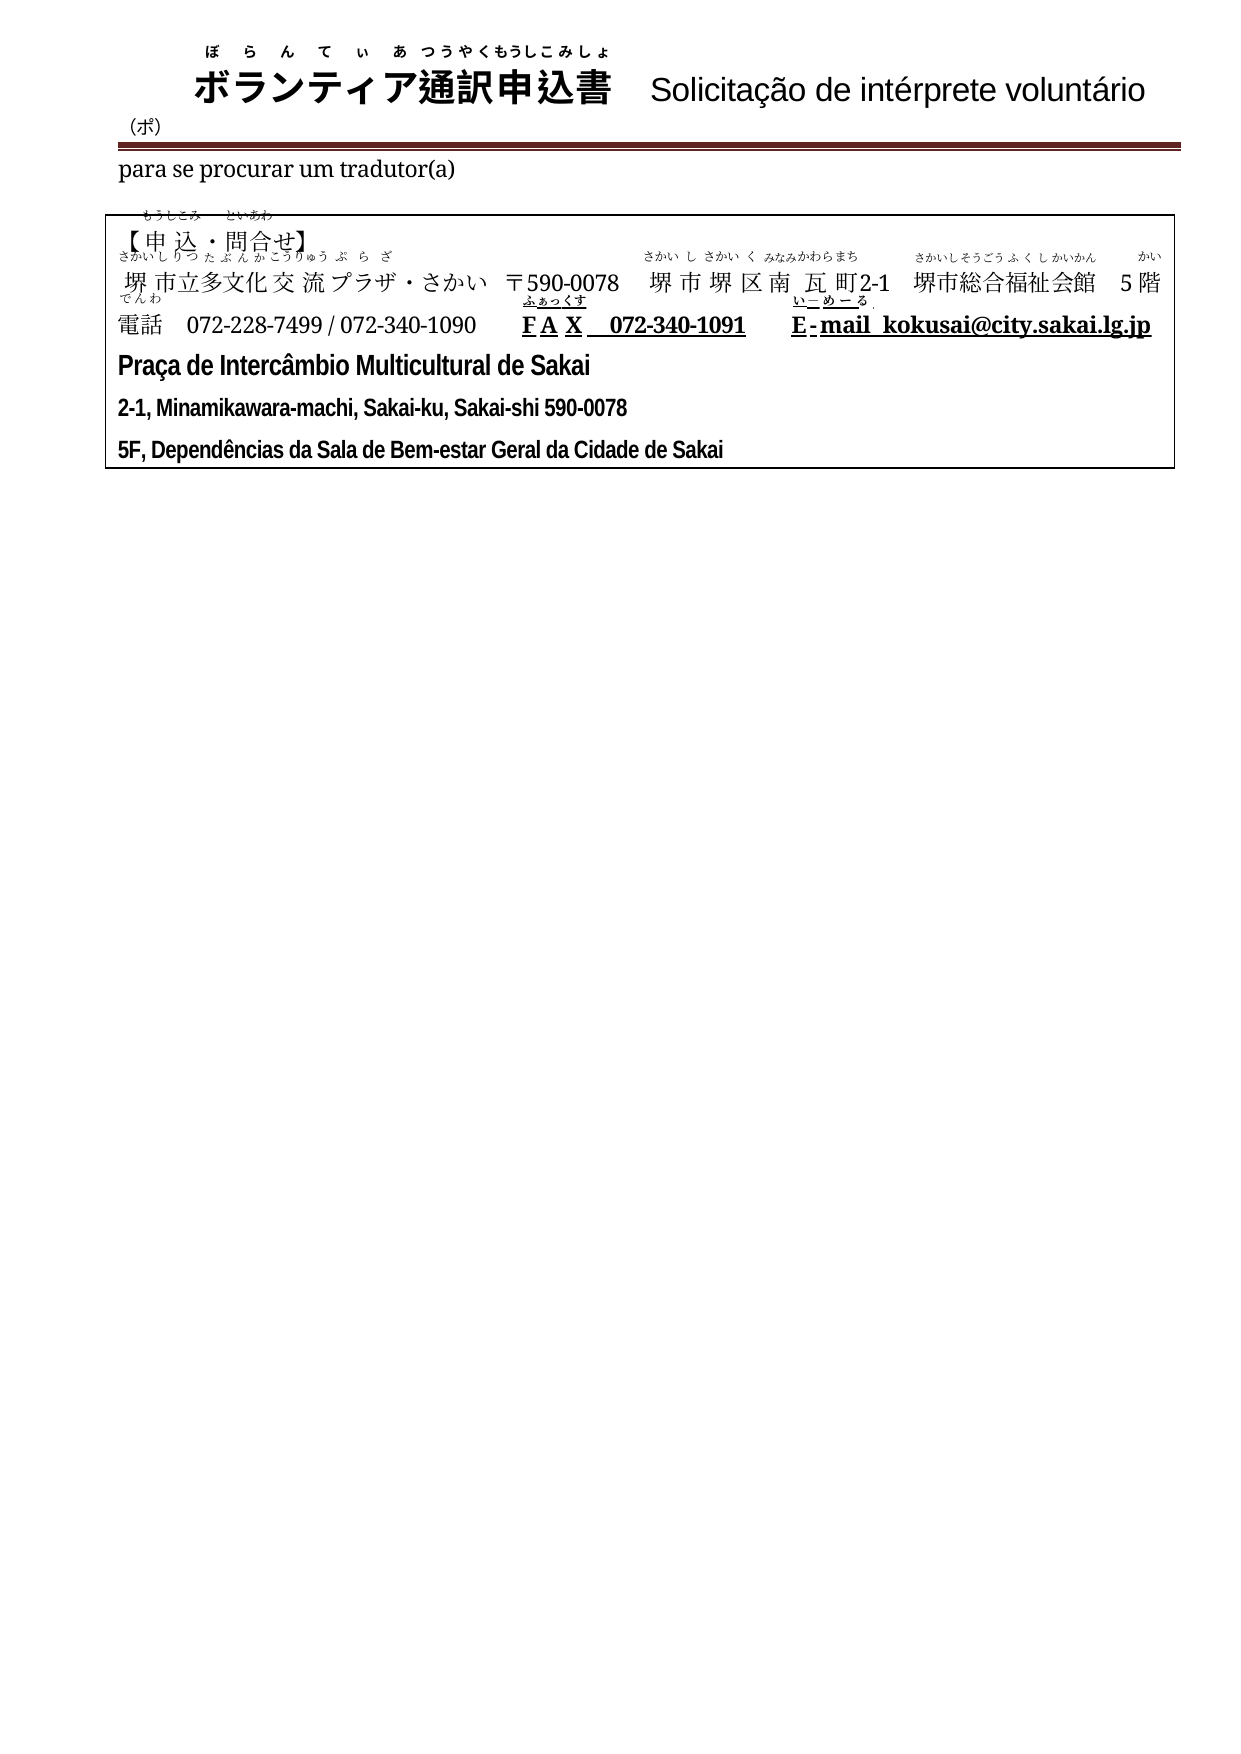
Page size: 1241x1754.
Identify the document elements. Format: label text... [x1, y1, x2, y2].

text para se procurar um tradutor(a) [118, 153, 1181, 185]
